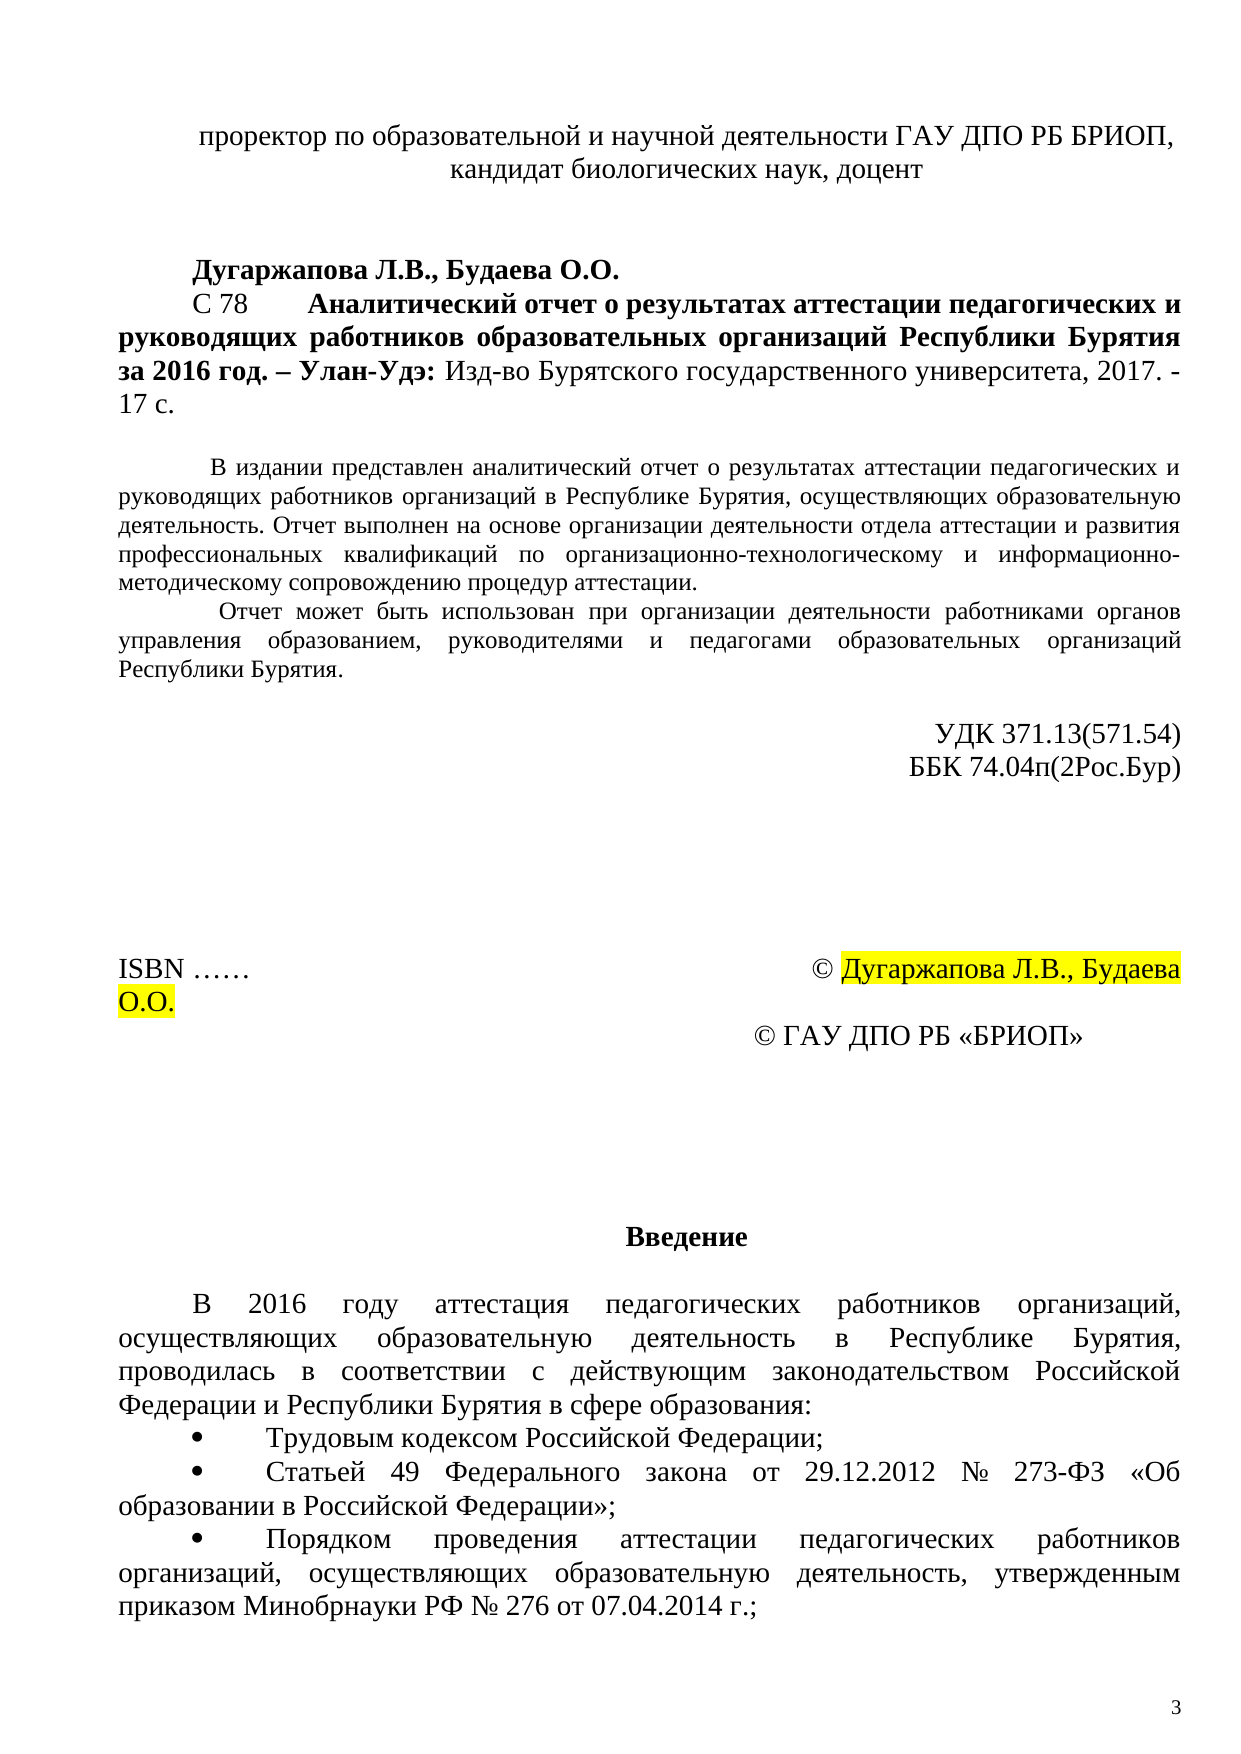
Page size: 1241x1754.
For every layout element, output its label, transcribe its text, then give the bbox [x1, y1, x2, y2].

text кандидат биологических наук, доцент [118, 152, 1181, 185]
list Порядком проведения аттестации педагогических работников организаций, осуществляющих образовательную деятельность, утвержденным приказом Минобрнауки РФ № 276 от 07.04.2014 г.; [118, 1521, 1181, 1622]
list Трудовым кодексом Российской Федерации; [118, 1420, 1181, 1454]
text © ГАУ ДПО РБ «БРИОП» [118, 1018, 1181, 1051]
text С 78 Аналитический отчет о результатах аттестации педагогических и руководящих работников образовательных организаций Республики Бурятия за 2016 год. – Улан-Удэ: Изд-во Бурятского государственного университета, 2017. - 17 с. [118, 286, 1181, 420]
text Дугаржапова Л.В., Будаева О.О. [118, 252, 1181, 286]
text ББК 74.04п(2Рос.Бур) [118, 749, 1181, 783]
text проректор по образовательной и научной деятельности ГАУ ДПО РБ БРИОП, [118, 118, 1181, 152]
text В издании представлен аналитический отчет о результатах аттестации педагогических и руководящих работников организаций в Республике Бурятия, осуществляющих образовательную деятельность. Отчет выполнен на основе организации деятельности отдела аттестации и развития профессиональных квалификаций по организационно-технологическому и информационно-методическому сопровождению процедур аттестации. [118, 452, 1181, 596]
text Введение [118, 1219, 1181, 1253]
text Отчет может быть использован при организации деятельности работниками органов управления образованием, руководителями и педагогами образовательных организаций Республики Бурятия. [118, 596, 1181, 682]
list Статьей 49 Федерального закона от 29.12.2012 № 273-ФЗ «Об образовании в Российской Федерации»; [118, 1454, 1181, 1521]
text ISBN …… © Дугаржапова Л.В., Будаева О.О. [118, 951, 1181, 1018]
text В 2016 году аттестация педагогических работников организаций, осуществляющих образовательную деятельность в Республике Бурятия, проводилась в соответствии с действующим законодательством Российской Федерации и Республики Бурятия в сфере образования: [118, 1286, 1181, 1420]
text УДК 371.13(571.54) [118, 716, 1181, 749]
